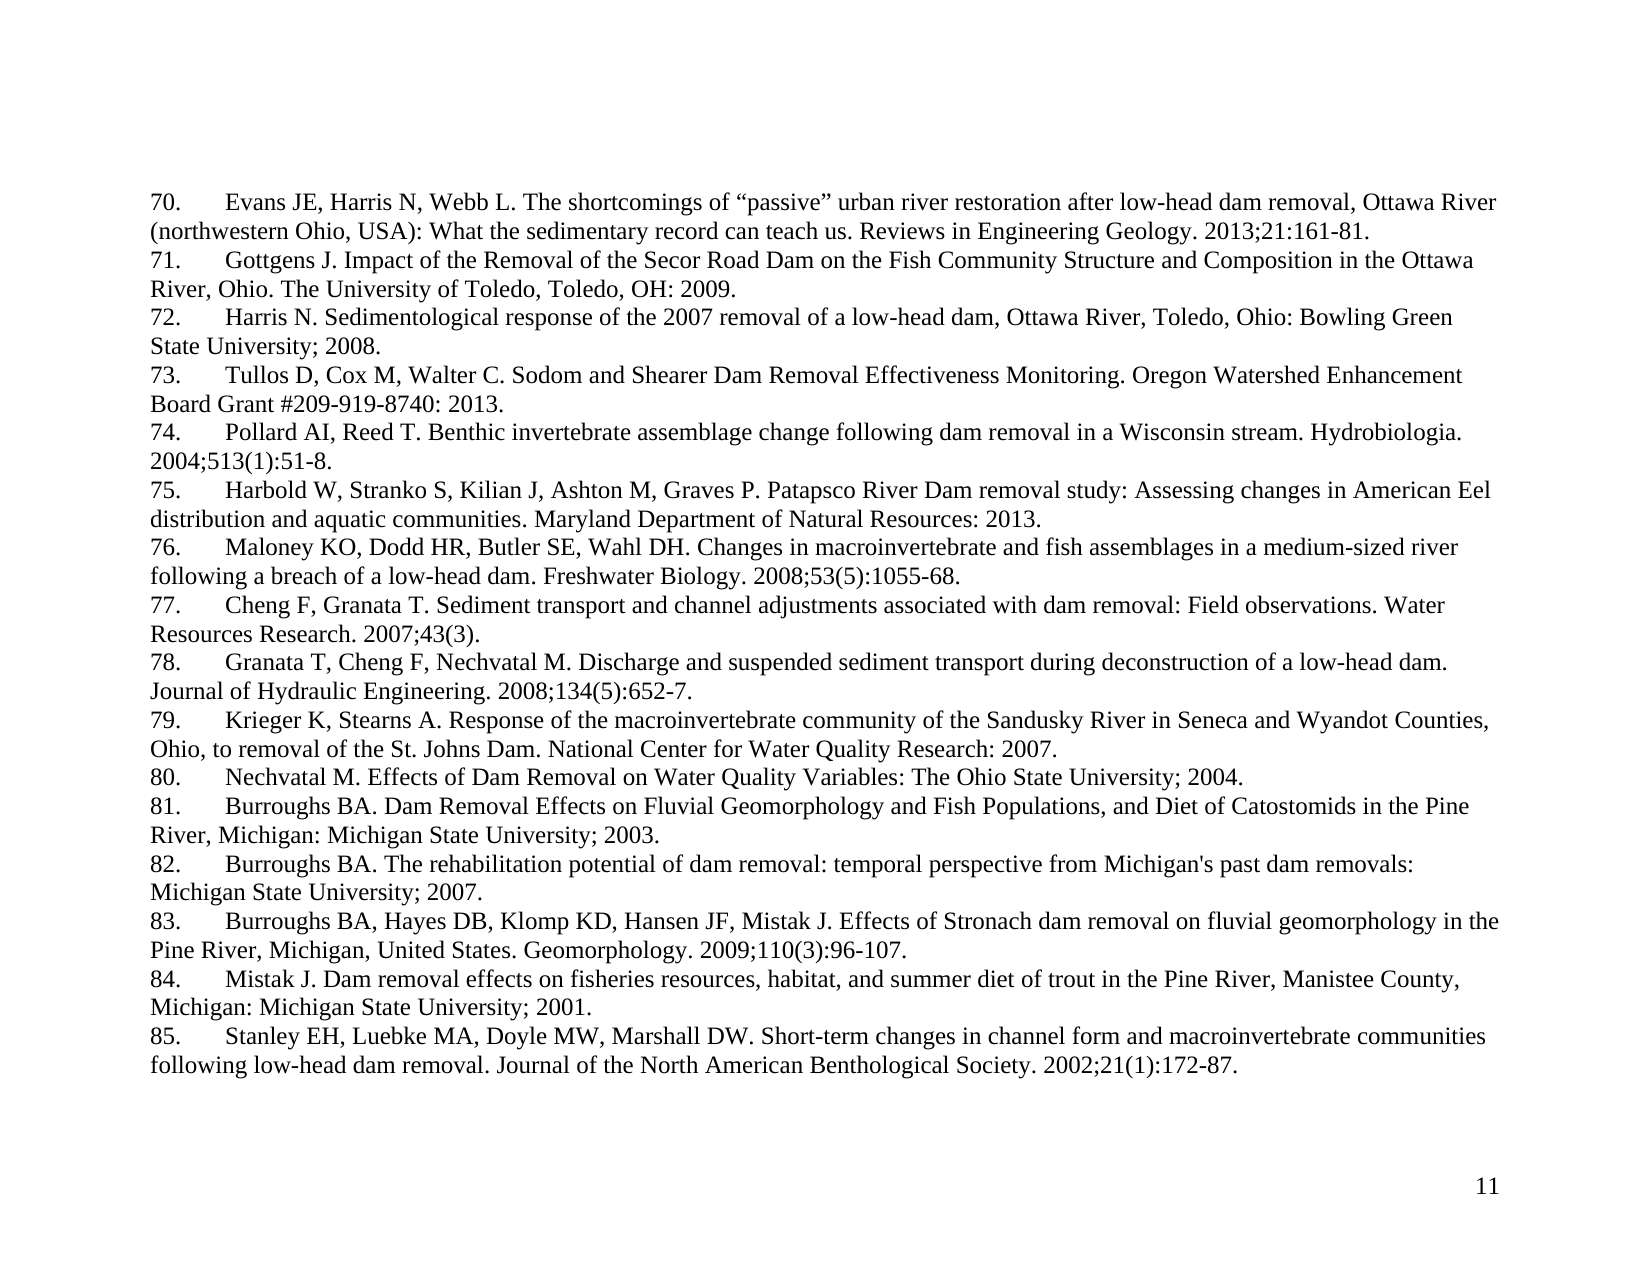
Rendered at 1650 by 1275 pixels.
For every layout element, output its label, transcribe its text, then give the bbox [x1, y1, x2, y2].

text 81. Burroughs BA. Dam Removal Effects on Fluvial Geomorphology and Fish Populations, and Diet of Catostomids in the Pine River, Michigan: Michigan State University; 2003. [150, 791, 1500, 849]
text 70. Evans JE, Harris N, Webb L. The shortcomings of “passive” urban river restoration after low-head dam removal, Ottawa River (northwestern Ohio, USA): What the sedimentary record can teach us. Reviews in Engineering Geology. 2013;21:161-81. [150, 187, 1500, 245]
text 79. Krieger K, Stearns A. Response of the macroinvertebrate community of the Sandusky River in Seneca and Wyandot Counties, Ohio, to removal of the St. Johns Dam. National Center for Water Quality Research: 2007. [150, 705, 1500, 762]
text 71. Gottgens J. Impact of the Removal of the Secor Road Dam on the Fish Community Structure and Composition in the Ottawa River, Ohio. The University of Toledo, Toledo, OH: 2009. [150, 245, 1500, 302]
text 78. Granata T, Cheng F, Nechvatal M. Discharge and suspended sediment transport during deconstruction of a low-head dam. Journal of Hydraulic Engineering. 2008;134(5):652-7. [150, 647, 1500, 705]
text 73. Tullos D, Cox M, Walter C. Sodom and Shearer Dam Removal Effectiveness Monitoring. Oregon Watershed Enhancement Board Grant #209-919-8740: 2013. [150, 360, 1500, 417]
text 72. Harris N. Sedimentological response of the 2007 removal of a low-head dam, Ottawa River, Toledo, Ohio: Bowling Green State University; 2008. [150, 302, 1500, 360]
text 76. Maloney KO, Dodd HR, Butler SE, Wahl DH. Changes in macroinvertebrate and fish assemblages in a medium‐sized river following a breach of a low‐head dam. Freshwater Biology. 2008;53(5):1055-68. [150, 532, 1500, 590]
text 75. Harbold W, Stranko S, Kilian J, Ashton M, Graves P. Patapsco River Dam removal study: Assessing changes in American Eel distribution and aquatic communities. Maryland Department of Natural Resources: 2013. [150, 475, 1500, 532]
text 80. Nechvatal M. Effects of Dam Removal on Water Quality Variables: The Ohio State University; 2004. [150, 762, 1500, 791]
text 84. Mistak J. Dam removal effects on fisheries resources, habitat, and summer diet of trout in the Pine River, Manistee County, Michigan: Michigan State University; 2001. [150, 964, 1500, 1021]
text 74. Pollard AI, Reed T. Benthic invertebrate assemblage change following dam removal in a Wisconsin stream. Hydrobiologia. 2004;513(1):51-8. [150, 417, 1500, 475]
text 82. Burroughs BA. The rehabilitation potential of dam removal: temporal perspective from Michigan's past dam removals: Michigan State University; 2007. [150, 849, 1500, 906]
text 77. Cheng F, Granata T. Sediment transport and channel adjustments associated with dam removal: Field observations. Water Resources Research. 2007;43(3). [150, 590, 1500, 647]
text 83. Burroughs BA, Hayes DB, Klomp KD, Hansen JF, Mistak J. Effects of Stronach dam removal on fluvial geomorphology in the Pine River, Michigan, United States. Geomorphology. 2009;110(3):96-107. [150, 906, 1500, 964]
text 85. Stanley EH, Luebke MA, Doyle MW, Marshall DW. Short-term changes in channel form and macroinvertebrate communities following low-head dam removal. Journal of the North American Benthological Society. 2002;21(1):172-87. [150, 1021, 1500, 1079]
